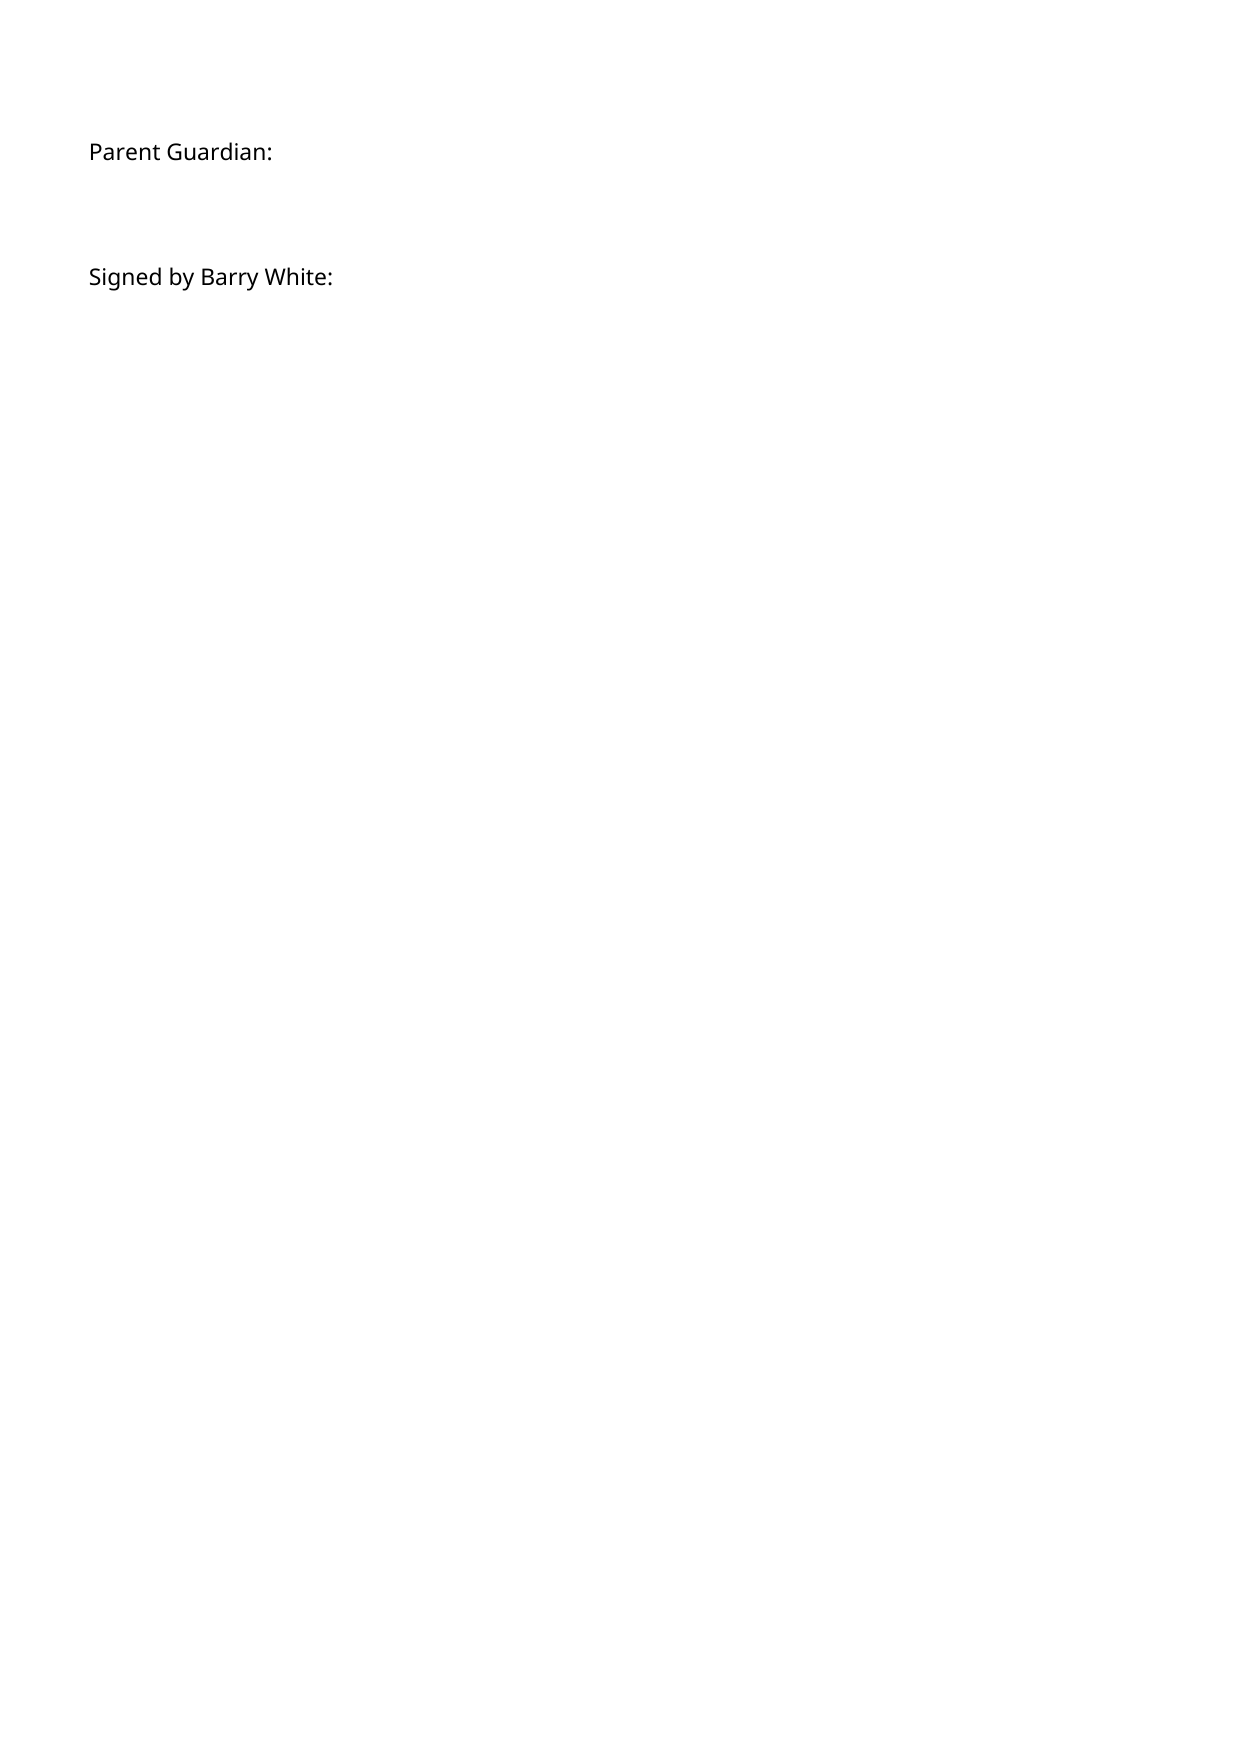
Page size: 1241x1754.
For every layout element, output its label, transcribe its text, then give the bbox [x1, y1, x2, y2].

text Signed by Barry White: [89, 261, 1152, 293]
text Parent Guardian: [89, 136, 1152, 168]
